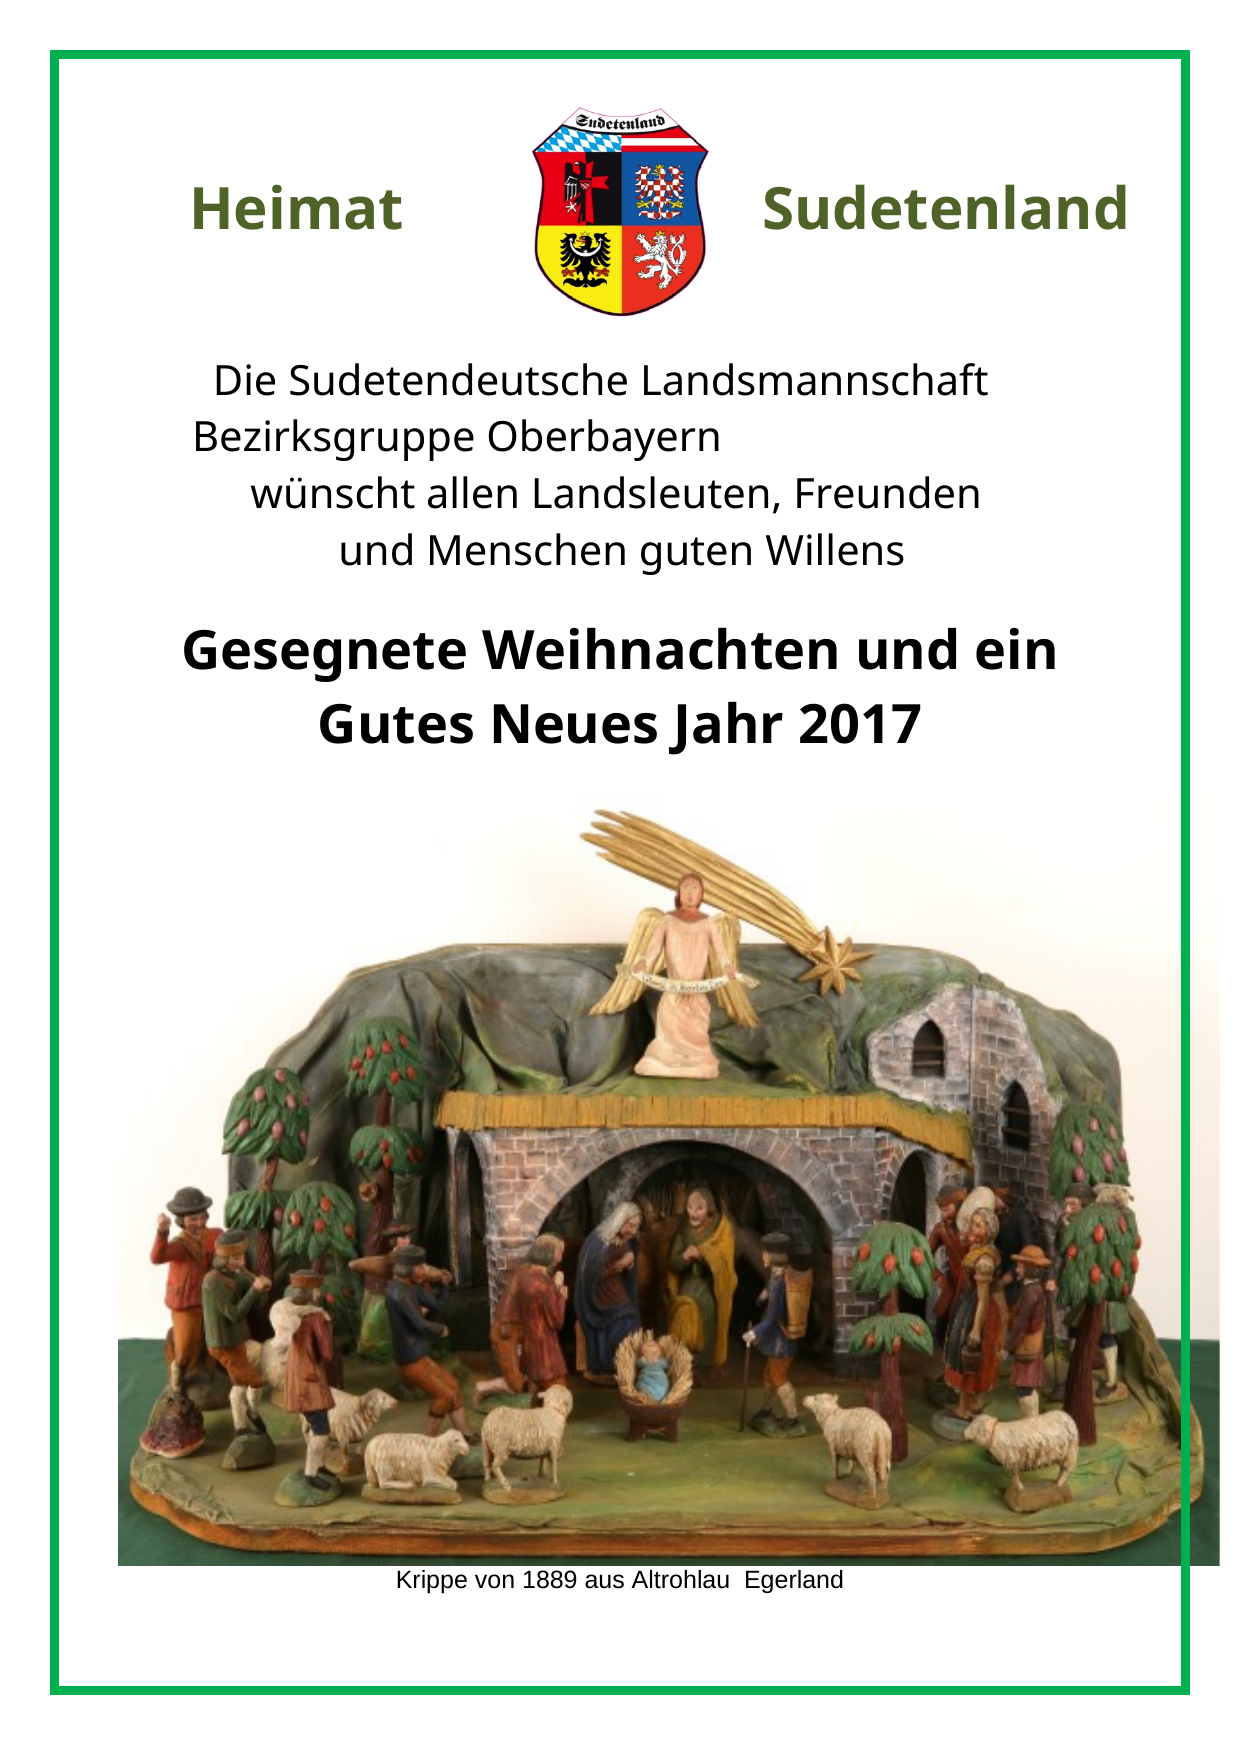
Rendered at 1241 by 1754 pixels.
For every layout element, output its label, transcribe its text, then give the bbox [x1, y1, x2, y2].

picture [118, 793, 1181, 1566]
text Gesegnete Weihnachten und ein Gutes Neues Jahr 2017 [118, 612, 1122, 759]
picture [1190, 793, 1220, 1566]
text wünscht allen Landsleuten, Freunden [118, 464, 1114, 521]
picture [527, 102, 714, 322]
text Die Sudetendeutsche Landsmannschaft Bezirksgruppe Oberbayern [177, 351, 1122, 464]
text und Menschen guten Willens [118, 521, 1114, 578]
text Krippe von 1889 aus Altrohlau Egerland [118, 1566, 1122, 1594]
